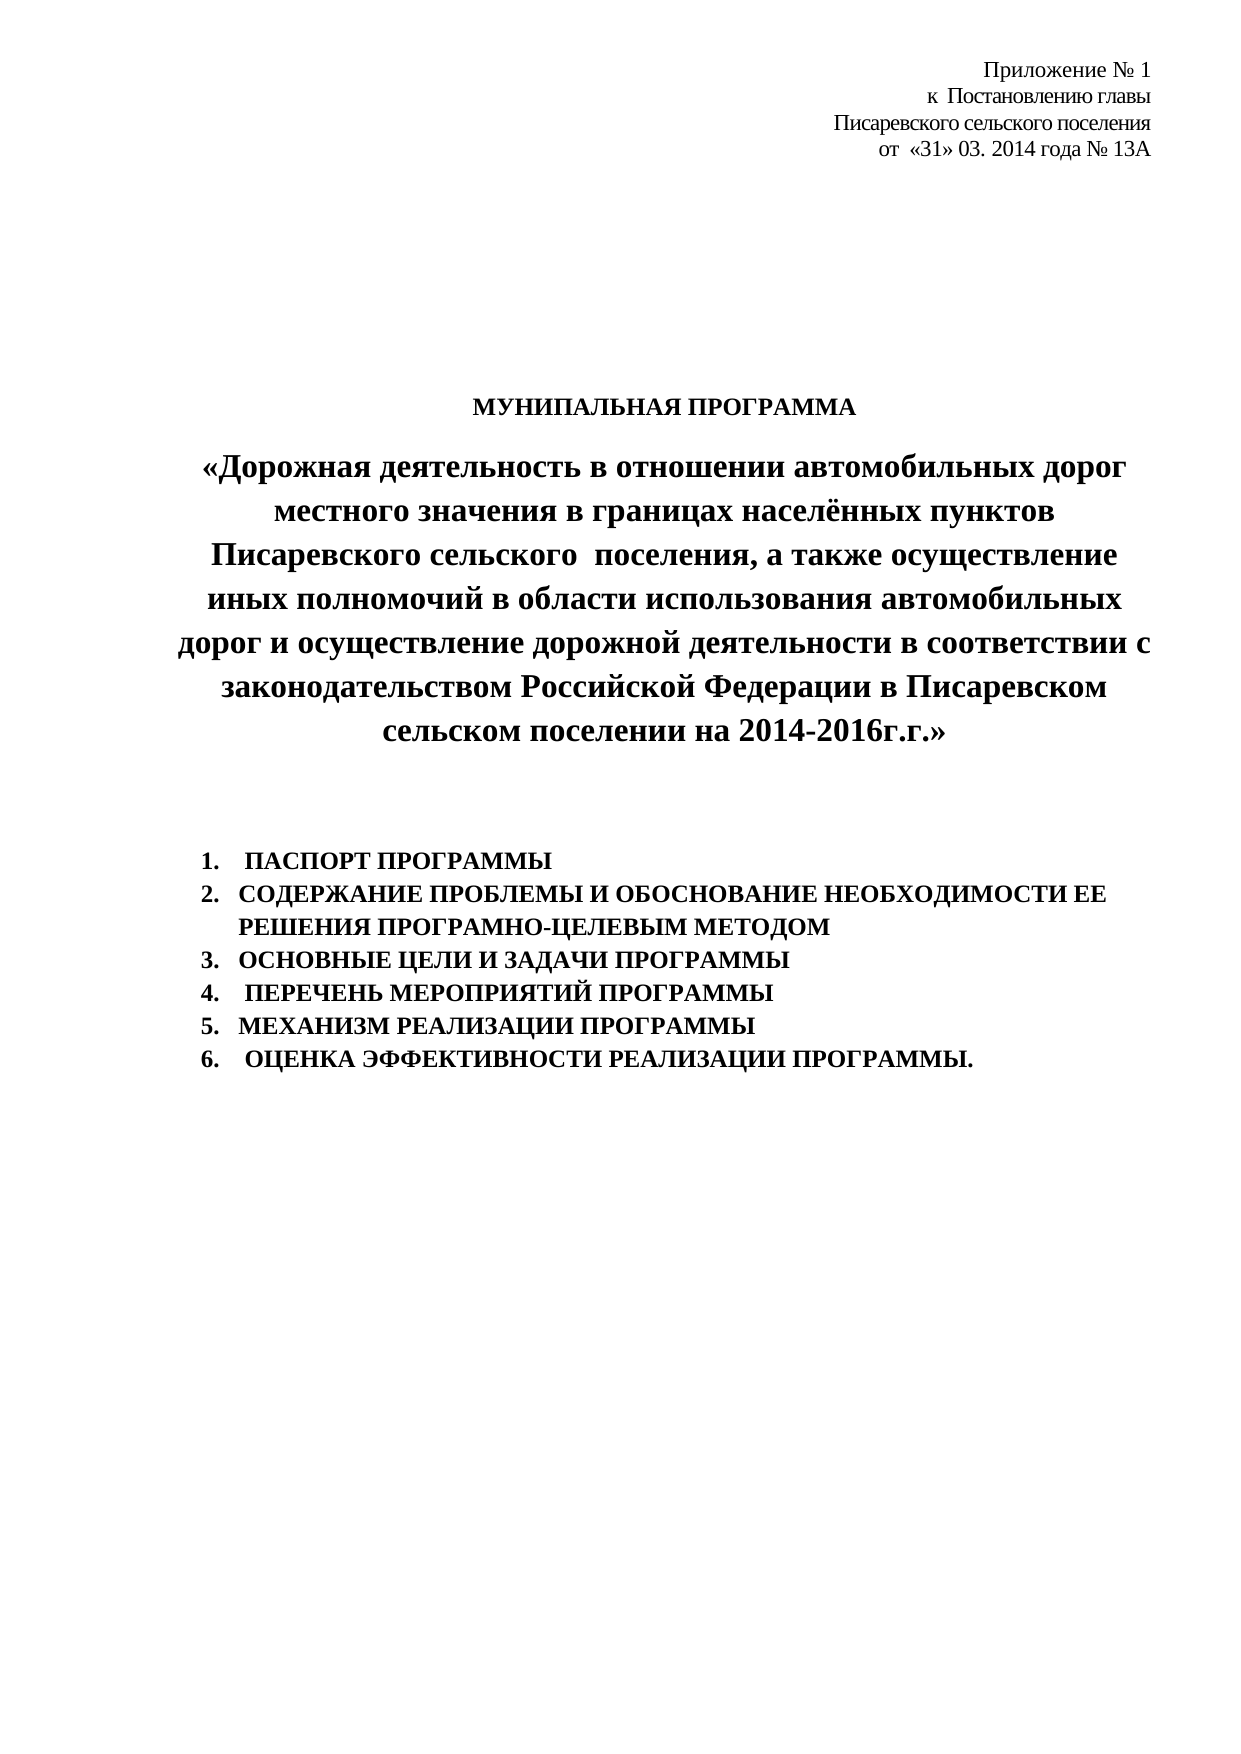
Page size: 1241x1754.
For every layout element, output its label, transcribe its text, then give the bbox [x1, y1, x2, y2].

list Оценка эффективности реализации программы. [201, 1044, 1152, 1073]
list Перечень мероприятий программы [201, 978, 1152, 1007]
list Содержание проблемы и обоснование необходимости ее решения програмно-целевым методом [201, 879, 1152, 941]
list основные цели и задачи программы [201, 945, 1152, 974]
text к Постановлению главы [177, 82, 1152, 109]
text от «31» 03. 2014 года № 13А [177, 135, 1152, 161]
text Приложение № 1 [177, 56, 1152, 82]
text Мунипальная программа [177, 392, 1152, 421]
list механизм реализации программы [201, 1011, 1152, 1040]
text Писаревского сельского поселения [177, 109, 1152, 135]
list Паспорт программы [201, 846, 1152, 875]
text «Дорожная деятельность в отношении автомобильных дорог местного значения в границах населённых пунктов Писаревского сельского поселения, а также осуществление иных полномочий в области использования автомобильных дорог и осуществление дорожной деятельности в соответствии с законодательством Российской Федерации в Писаревском сельском поселении на 2014-2016г.г.» [177, 446, 1152, 749]
